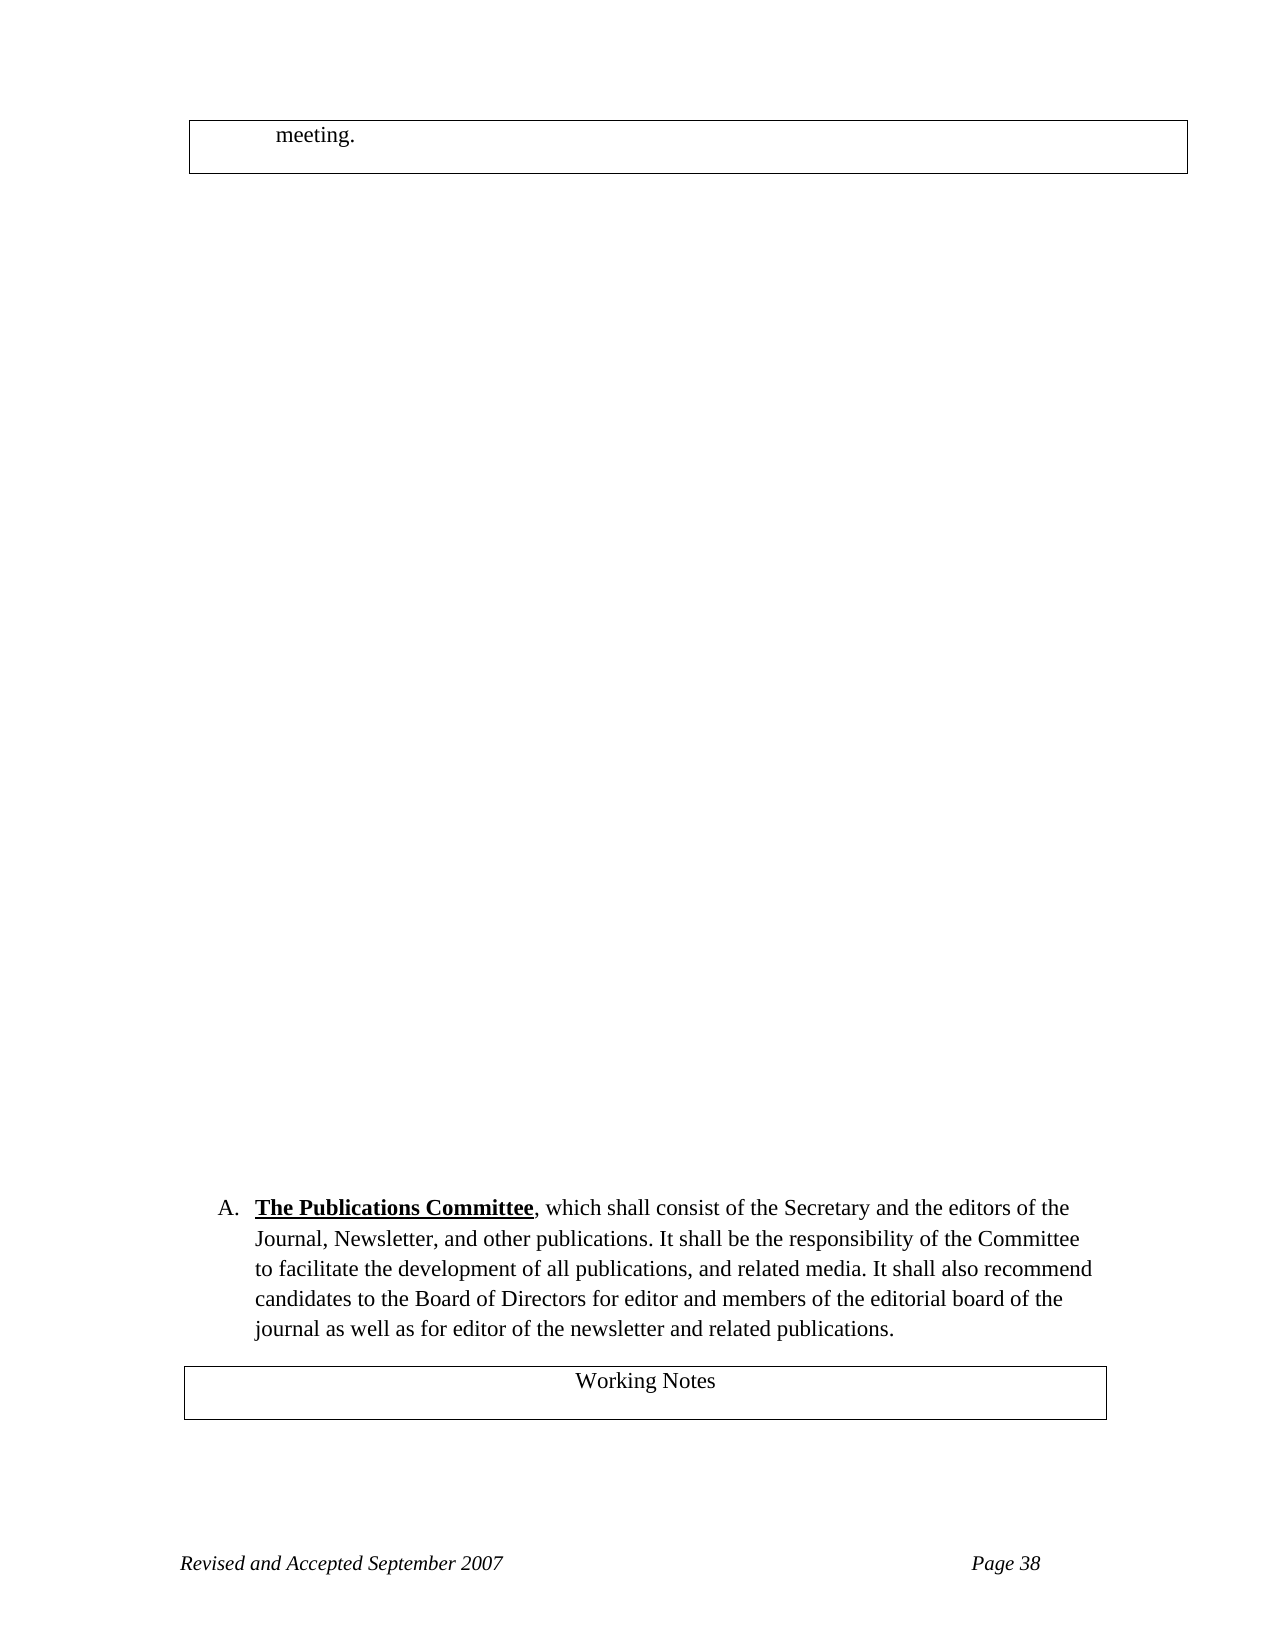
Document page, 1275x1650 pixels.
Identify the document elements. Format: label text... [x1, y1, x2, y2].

list The Publications Committee, which shall consist of the Secretary and the editors of the Journal, Newsletter, and other publications. It shall be the responsibility of the Committee to facilitate the development of all publications, and related media. It shall also recommend candidates to the Board of Directors for editor and members of the editorial board of the journal as well as for editor of the newsletter and related publications. [217, 1194, 1095, 1342]
table_header Working Notes [185, 1367, 1106, 1419]
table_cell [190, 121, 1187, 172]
